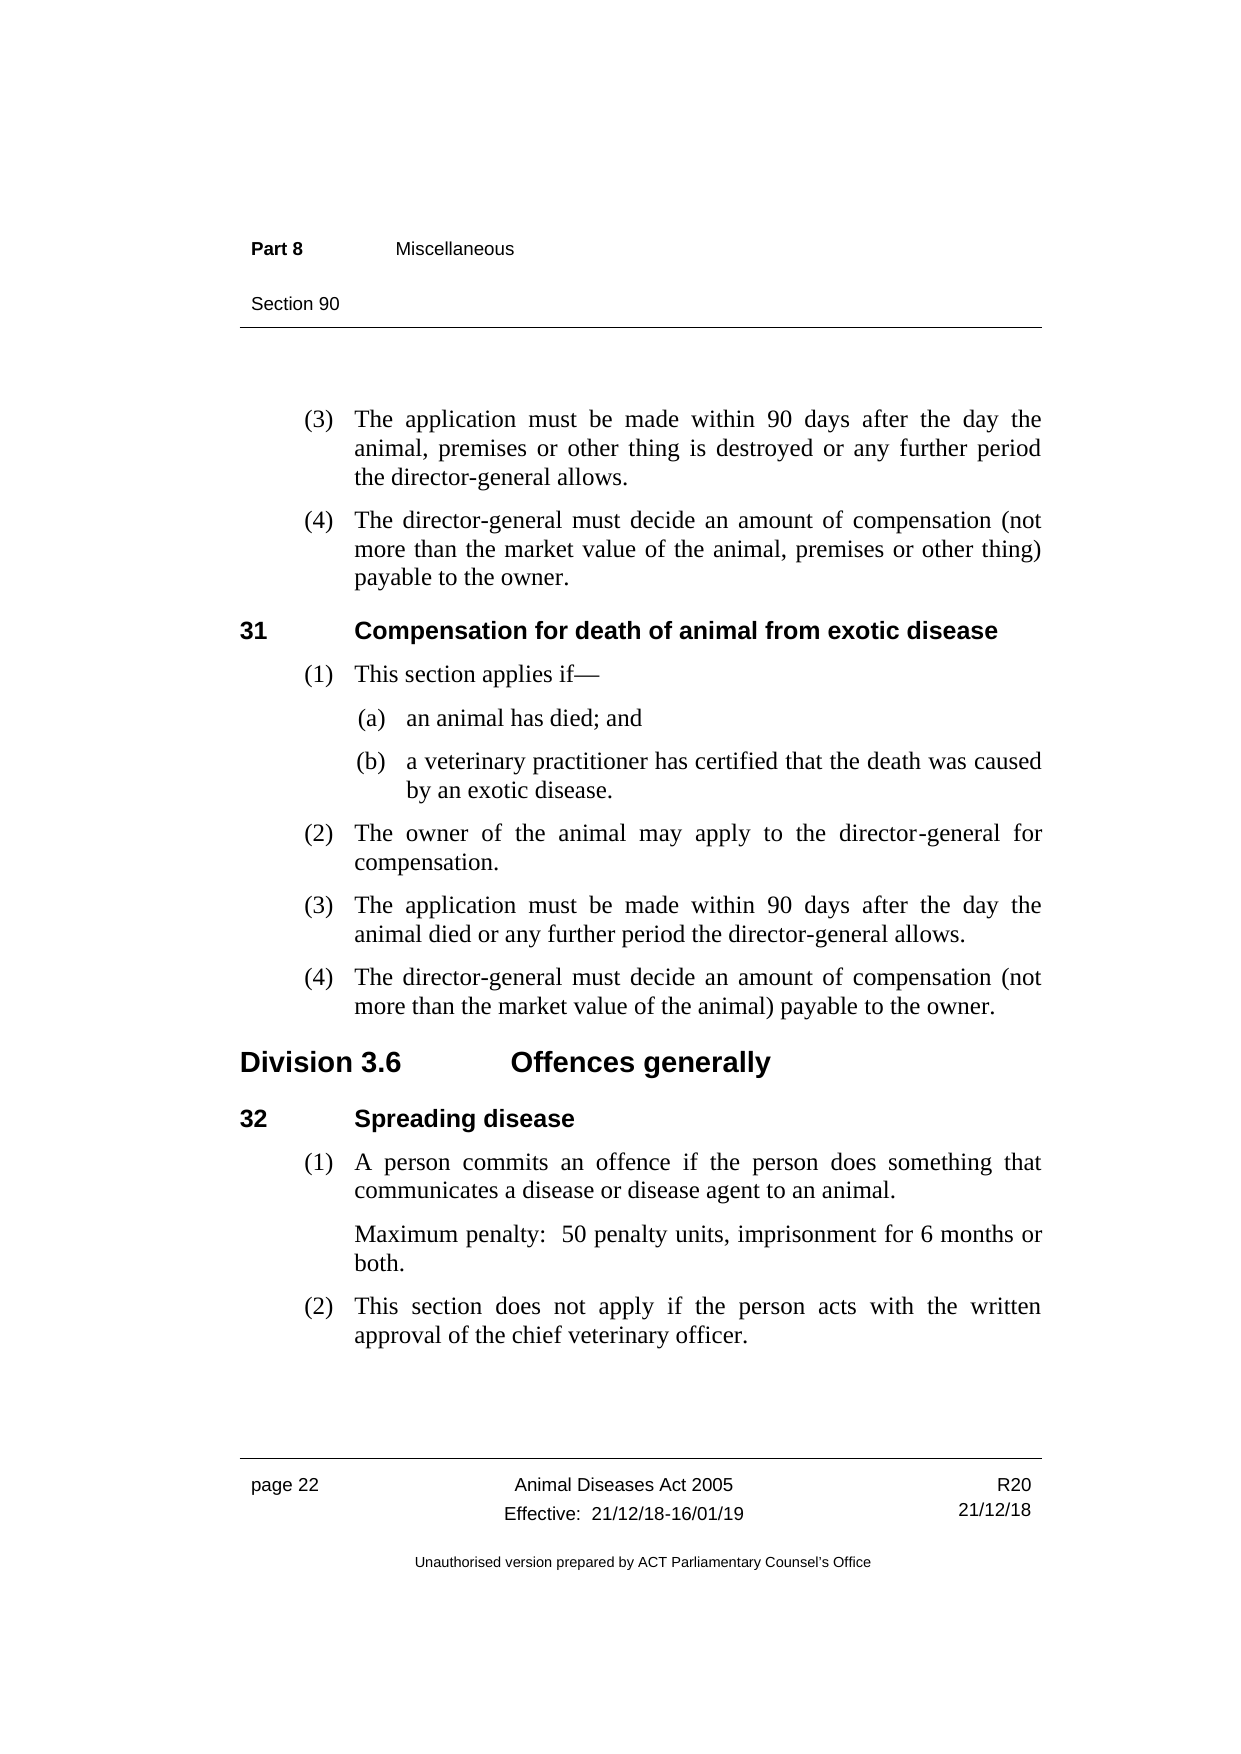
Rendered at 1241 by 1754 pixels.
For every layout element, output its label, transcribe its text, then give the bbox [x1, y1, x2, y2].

text Division 3.6 Offences generally [239, 1045, 1042, 1078]
text (1) This section applies if— [239, 659, 1042, 688]
text (a) an animal has died; and [239, 703, 1042, 732]
text (4) The director-general must decide an amount of compensation (not more than the market value of the animal) payable to the owner. [239, 962, 1042, 1020]
text Maximum penalty: 50 penalty units, imprisonment for 6 months or both. [354, 1219, 1042, 1276]
text (1) A person commits an offence if the person does something that communicates a disease or disease agent to an animal. [239, 1147, 1042, 1204]
text (b) a veterinary practitioner has certified that the death was caused by an exotic disease. [239, 746, 1042, 804]
text 31 Compensation for death of animal from exotic disease [239, 616, 1042, 645]
text (4) The director-general must decide an amount of compensation (not more than the market value of the animal, premises or other thing) payable to the owner. [239, 505, 1042, 591]
text (2) The owner of the animal may apply to the director-general for compensation. [239, 818, 1042, 876]
text (3) The application must be made within 90 days after the day the animal died or any further period the director-general allows. [239, 890, 1042, 948]
text (3) The application must be made within 90 days after the day the animal, premises or other thing is destroyed or any further period the director-general allows. [239, 404, 1042, 490]
text 32 Spreading disease [239, 1103, 1042, 1132]
text (2) This section does not apply if the person acts with the written approval of the chief veterinary officer. [239, 1291, 1042, 1348]
